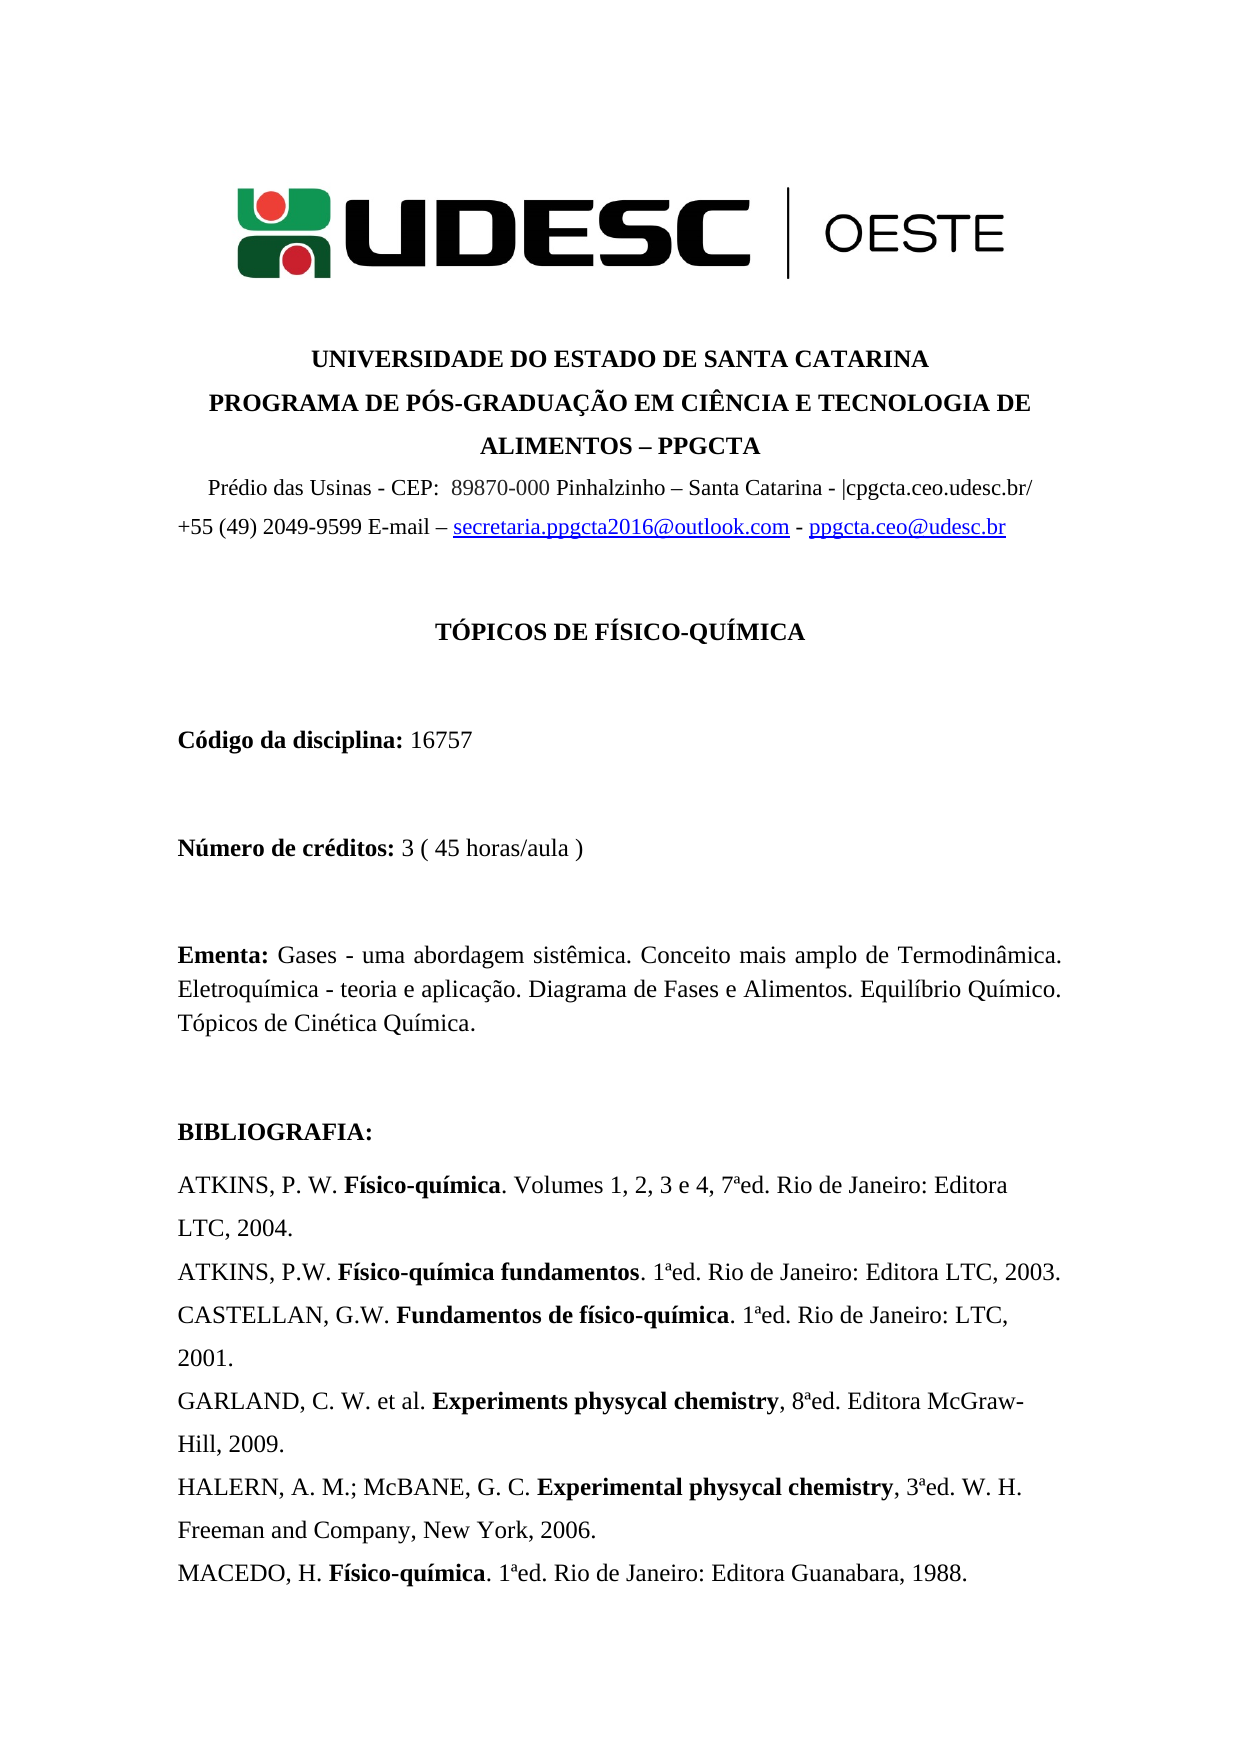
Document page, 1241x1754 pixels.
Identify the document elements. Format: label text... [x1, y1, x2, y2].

text HALERN, A. M.; McBANE, G. C. Experimental physycal chemistry, 3ªed. W. H. Freeman and Company, New York, 2006. [177, 1472, 1063, 1544]
text Código da disciplina: 16757 [177, 725, 1063, 754]
text MACEDO, H. Físico-química. 1ªed. Rio de Janeiro: Editora Guanabara, 1988. [177, 1558, 1063, 1587]
text +55 (49) 2049-9599 E-mail – secretaria.ppgcta2016@outlook.com - ppgcta.ceo@udesc.br [177, 513, 1063, 540]
text GARLAND, C. W. et al. Experiments physycal chemistry, 8ªed. Editora McGraw-Hill, 2009. [177, 1386, 1063, 1458]
text Ementa: Gases - uma abordagem sistêmica. Conceito mais amplo de Termodinâmica. Eletroquímica - teoria e aplicação. Diagrama de Fases e Alimentos. Equilíbrio Químico. Tópicos de Cinética Química. [177, 941, 1063, 1037]
text ATKINS, P. W. Físico-química. Volumes 1, 2, 3 e 4, 7ªed. Rio de Janeiro: Editora LTC, 2004. [177, 1170, 1063, 1242]
picture [177, 147, 1063, 320]
text Número de créditos: 3 ( 45 horas/aula ) [177, 833, 1063, 862]
text CASTELLAN, G.W. Fundamentos de físico-química. 1ªed. Rio de Janeiro: LTC, 2001. [177, 1300, 1063, 1372]
text Prédio das Usinas - CEP: 89870-000 Pinhalzinho – Santa Catarina - |cpgcta.ceo.udesc.br/ [550, 474, 1063, 500]
text PROGRAMA DE PÓS-GRADUAÇÃO EM CIÊNCIA E TECNOLOGIA DE ALIMENTOS – PPGCTA [177, 388, 1063, 459]
text ATKINS, P.W. Físico-química fundamentos. 1ªed. Rio de Janeiro: Editora LTC, 2003. [177, 1257, 1063, 1285]
text Prédio das Usinas - CEP: 89870-000 Pinhalzinho – Santa Catarina - |cpgcta.ceo.udesc.br/ [177, 474, 451, 500]
text TÓPICOS DE FÍSICO-QUÍMICA [177, 617, 1063, 646]
text BIBLIOGRAFIA: [177, 1117, 1063, 1145]
text UNIVERSIDADE DO ESTADO DE SANTA CATARINA [177, 344, 1063, 373]
